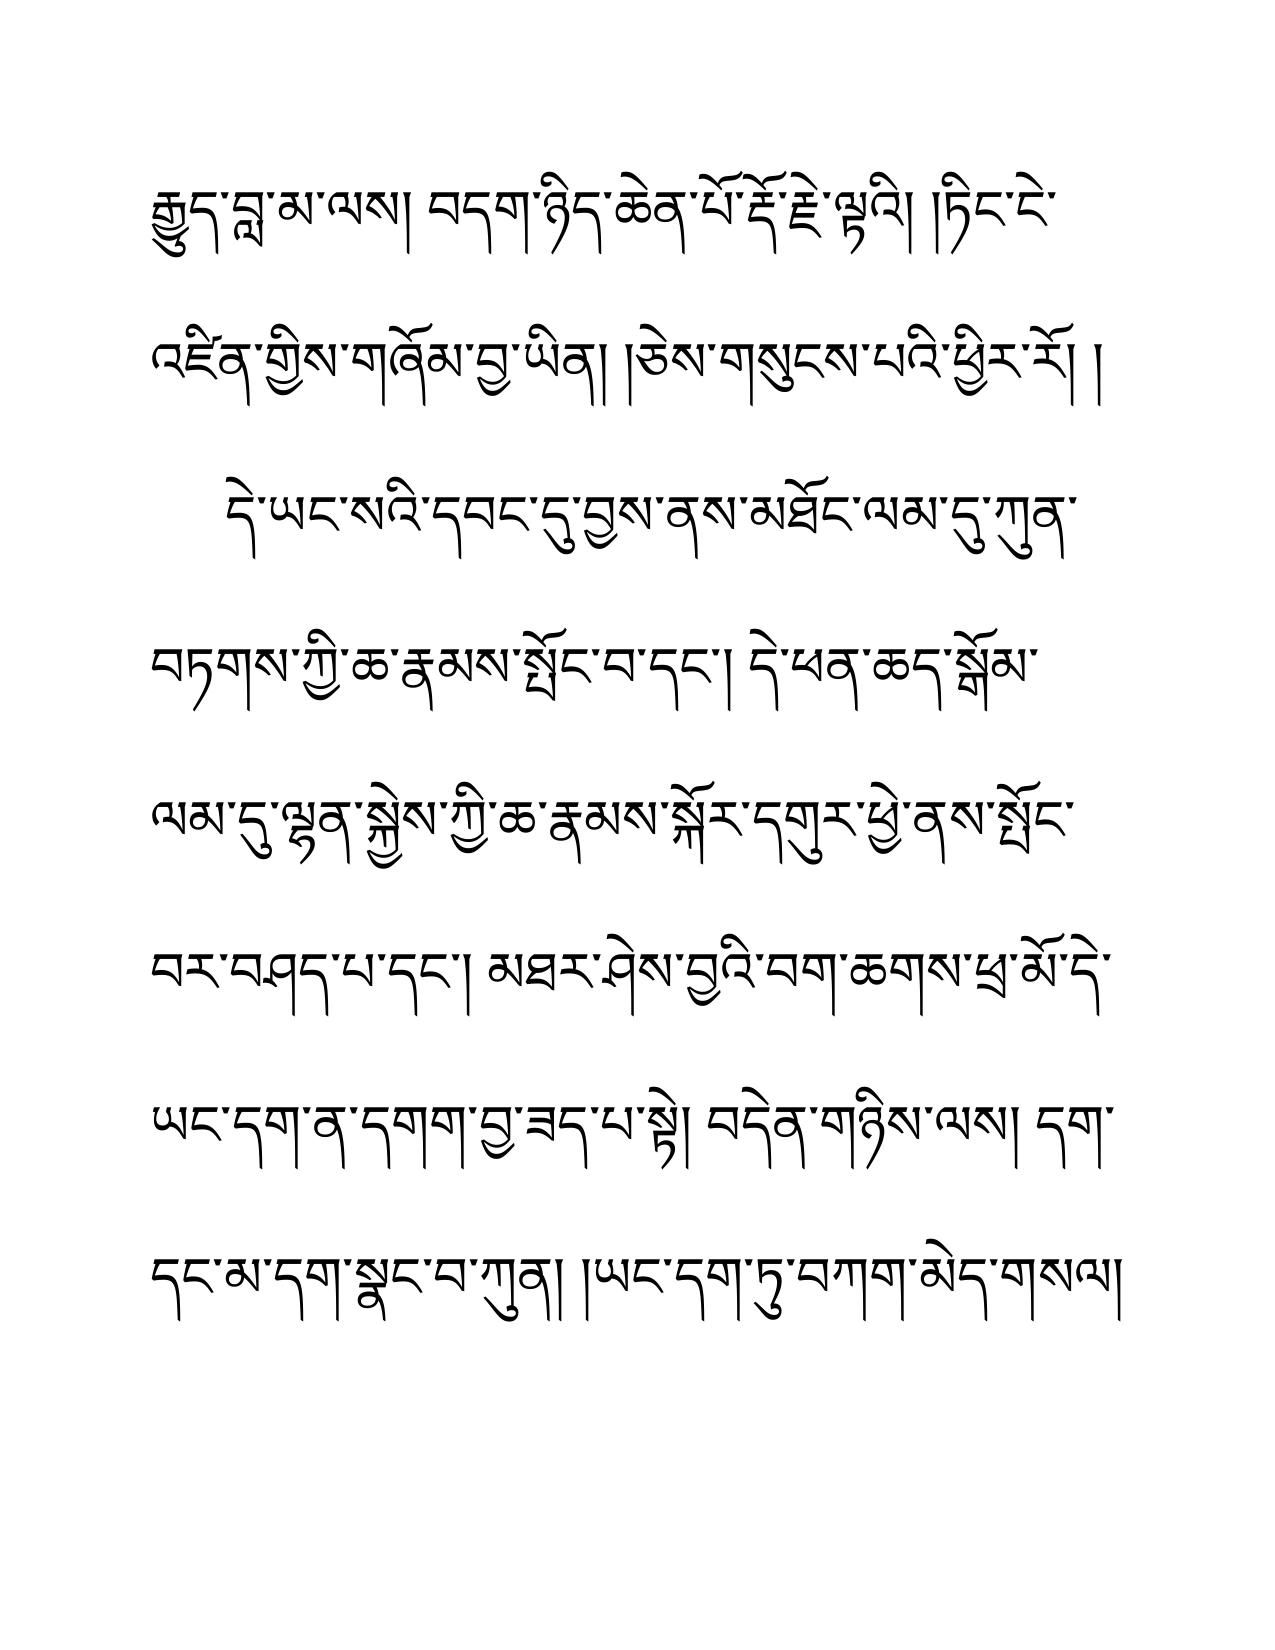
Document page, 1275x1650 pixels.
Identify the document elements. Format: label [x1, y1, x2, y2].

text [150, 150, 1125, 455]
text [150, 455, 1125, 1370]
